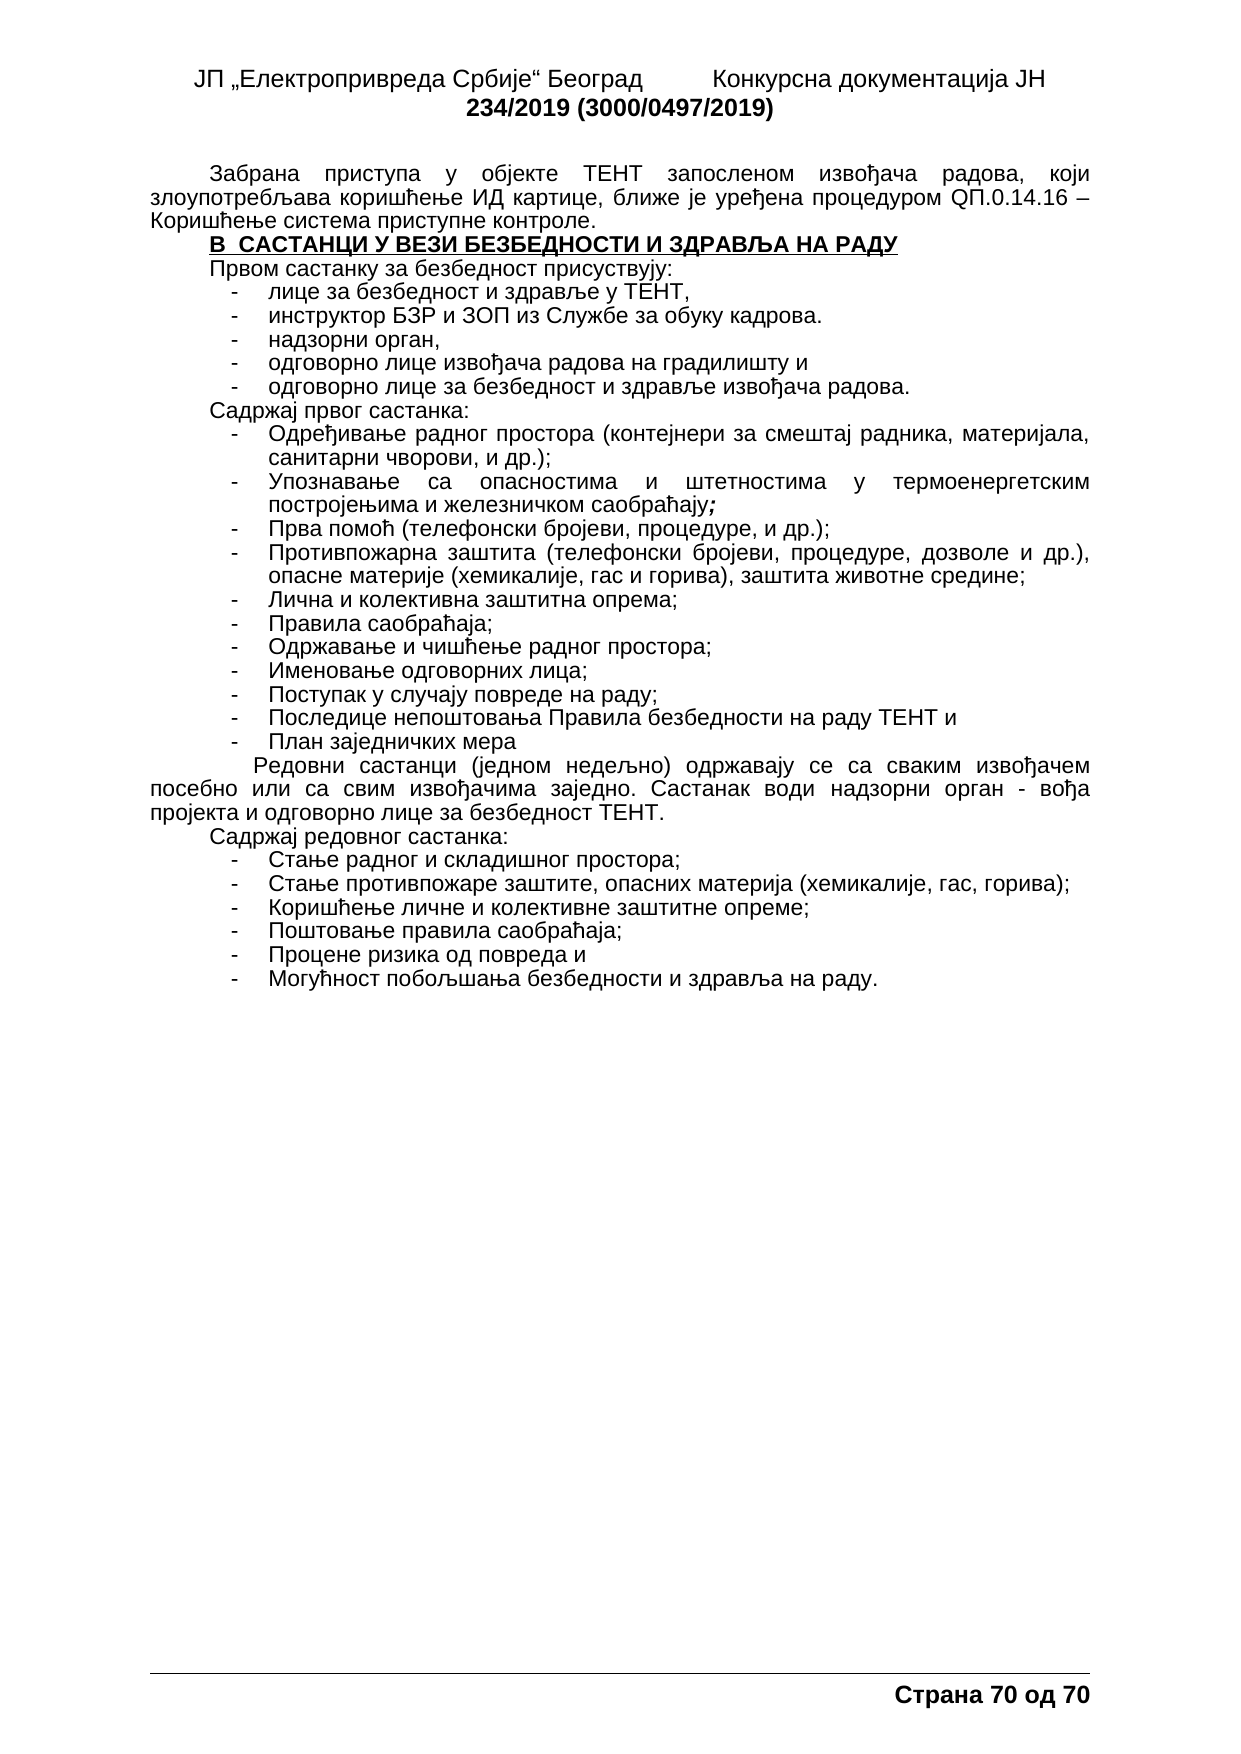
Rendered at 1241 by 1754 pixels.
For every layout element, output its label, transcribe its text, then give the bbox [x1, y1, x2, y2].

text Редовни састанци (једном недељно) одржавају се са сваким извођачем посебно или са свим извођачима заједно. Састанак води надзорни орган - вођа пројекта и одговорно лице за безбедност ТЕНТ. [150, 754, 1090, 825]
list одговорно лице извођача радова на градилишту и [231, 352, 1090, 376]
list Противпожарна заштита (телефонски бројеви, процедуре, дозволе и др.), опасне материје (хемикалије, гас и горива), заштита животне средине; [231, 541, 1090, 589]
text Садржај првог састанка: [150, 399, 1090, 423]
list Прва помоћ (телефонски бројеви, процедуре, и др.); [231, 518, 1090, 541]
list надзорни орган, [231, 328, 1090, 352]
list Стање противпожаре заштите, опасних материја (хемикалије, гас, горива); [231, 873, 1090, 896]
list Именовање одговорних лица; [231, 659, 1090, 683]
list лице за безбедност и здравље у ТЕНТ, [231, 281, 1090, 304]
list Последице непоштовања Правила безбедности на раду ТЕНТ и [231, 707, 1090, 731]
list Лична и колективна заштитна опрема; [231, 589, 1090, 612]
text В САСТАНЦИ У ВЕЗИ БЕЗБЕДНОСТИ И ЗДРАВЉА НА РАДУ [150, 234, 1090, 257]
text Садржај редовног састанка: [150, 825, 1090, 849]
list Правила саобраћаја; [231, 612, 1090, 636]
list Упознавање са опасностима и штетностима у термоенергетским постројењима и железничком саобраћају; [231, 470, 1090, 518]
list Поштовање правила саобраћаја; [231, 920, 1090, 943]
list Одржавање и чишћење радног простора; [231, 636, 1090, 659]
list План заједничких мера [231, 731, 1090, 754]
list инструктор БЗР и ЗОП из Службе за обуку кадрова. [231, 304, 1090, 328]
list Могућност побољшања безбедности и здравља на раду. [231, 967, 1090, 991]
list одговорно лице за безбедност и здравље извођача радова. [231, 376, 1090, 399]
list Одређивање радног простора (контејнери за смештај радника, материјала, санитарни чворови, и др.); [231, 423, 1090, 470]
list Стање радног и складишног простора; [231, 849, 1090, 873]
text Првом састанку за безбедност присуствују: [150, 257, 1090, 281]
list Коришћење личне и колективне заштитне опреме; [231, 896, 1090, 920]
text Забрана приступа у објекте ТЕНТ запосленом извођача радова, који злоупотребљава коришћење ИД картице, ближе је уређена процедуром QП.0.14.16 – Коришћење система приступне контроле. [150, 162, 1090, 234]
list Процене ризика од повреда и [231, 943, 1090, 967]
list Поступак у случају повреде на раду; [231, 683, 1090, 707]
